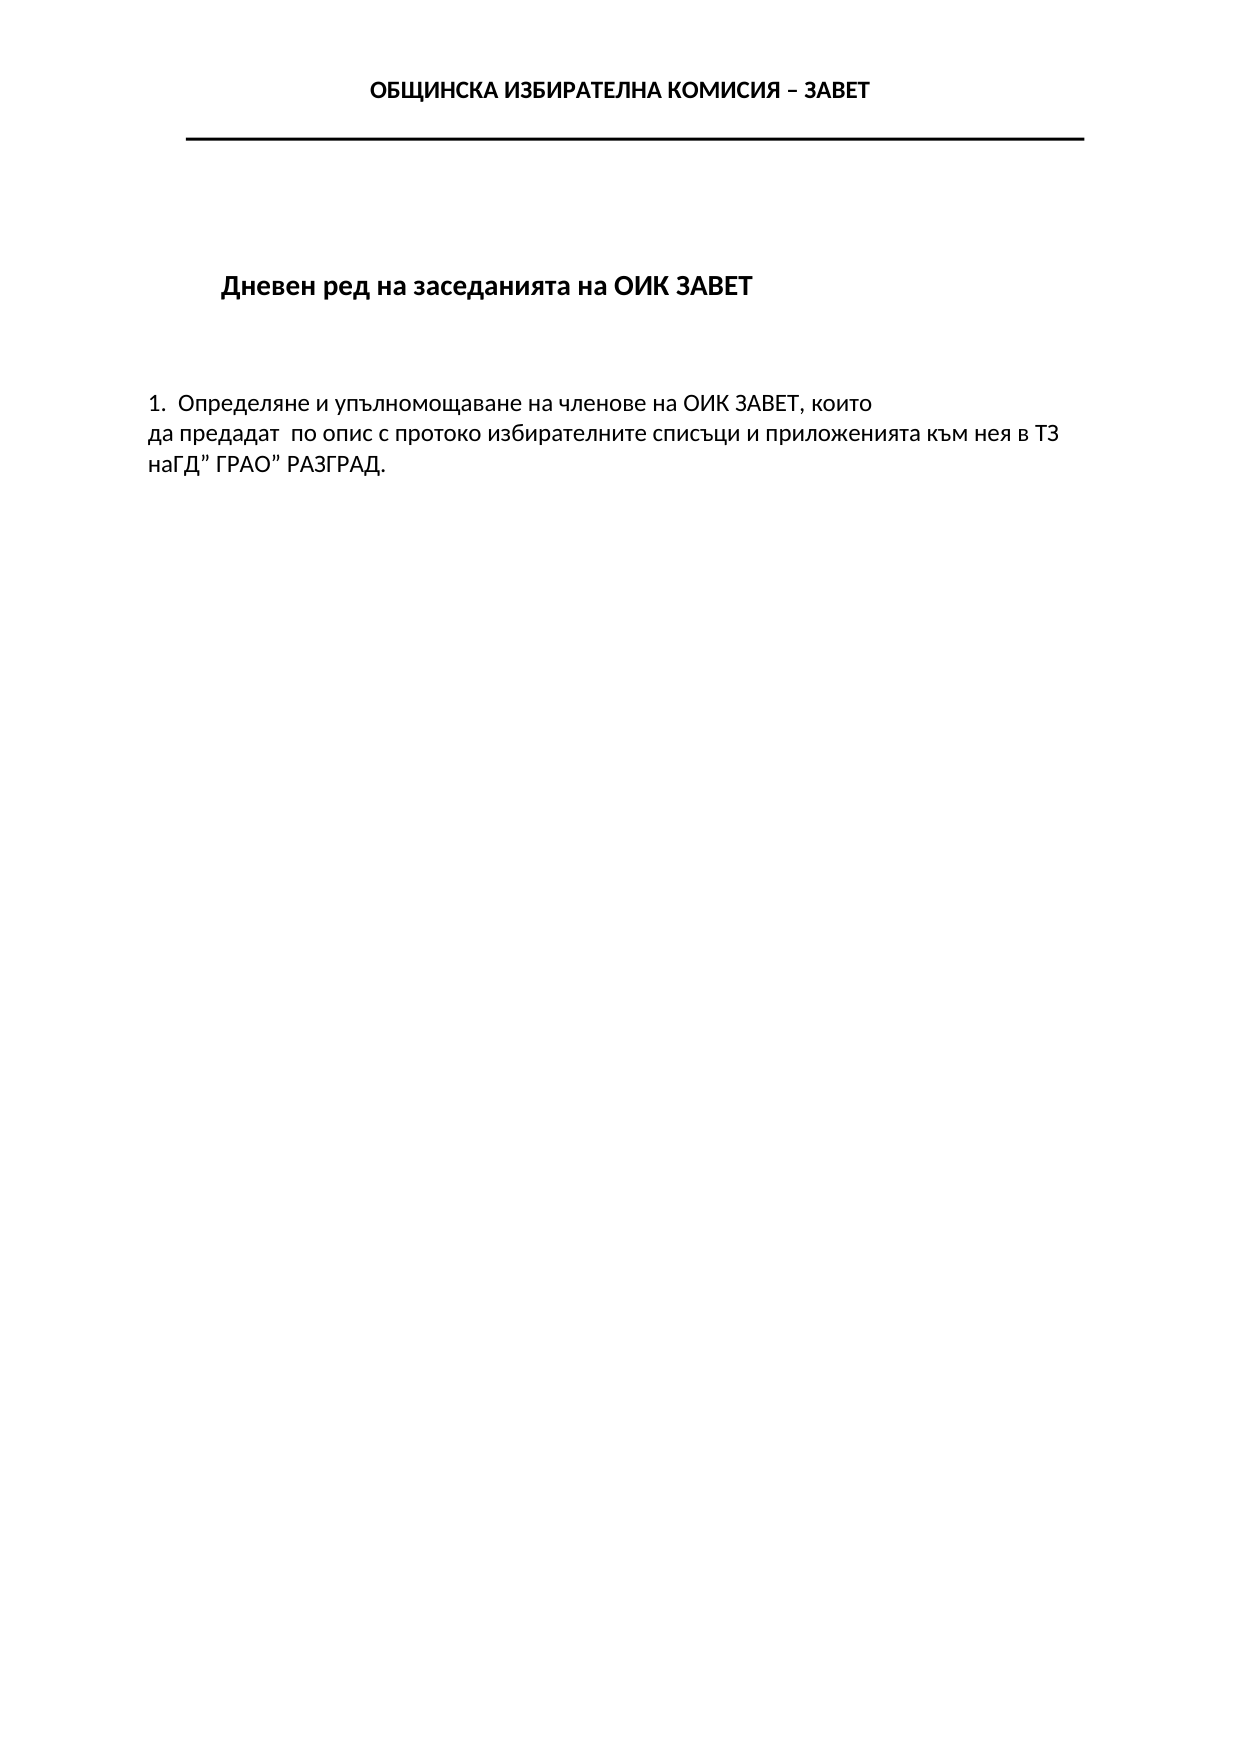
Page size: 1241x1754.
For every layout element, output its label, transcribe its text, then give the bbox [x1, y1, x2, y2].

text Дневен ред на заседанията на ОИК ЗАВЕТ [221, 267, 1093, 303]
text 1. Oпределяне и упълномощаване на членове на ОИК ЗАВЕТ, които [148, 387, 1093, 417]
text да предадат по опис с протоко избирателните списъци и приложенията към нея в ТЗ наГД” ГРАО” РАЗГРАД. [148, 417, 1093, 478]
